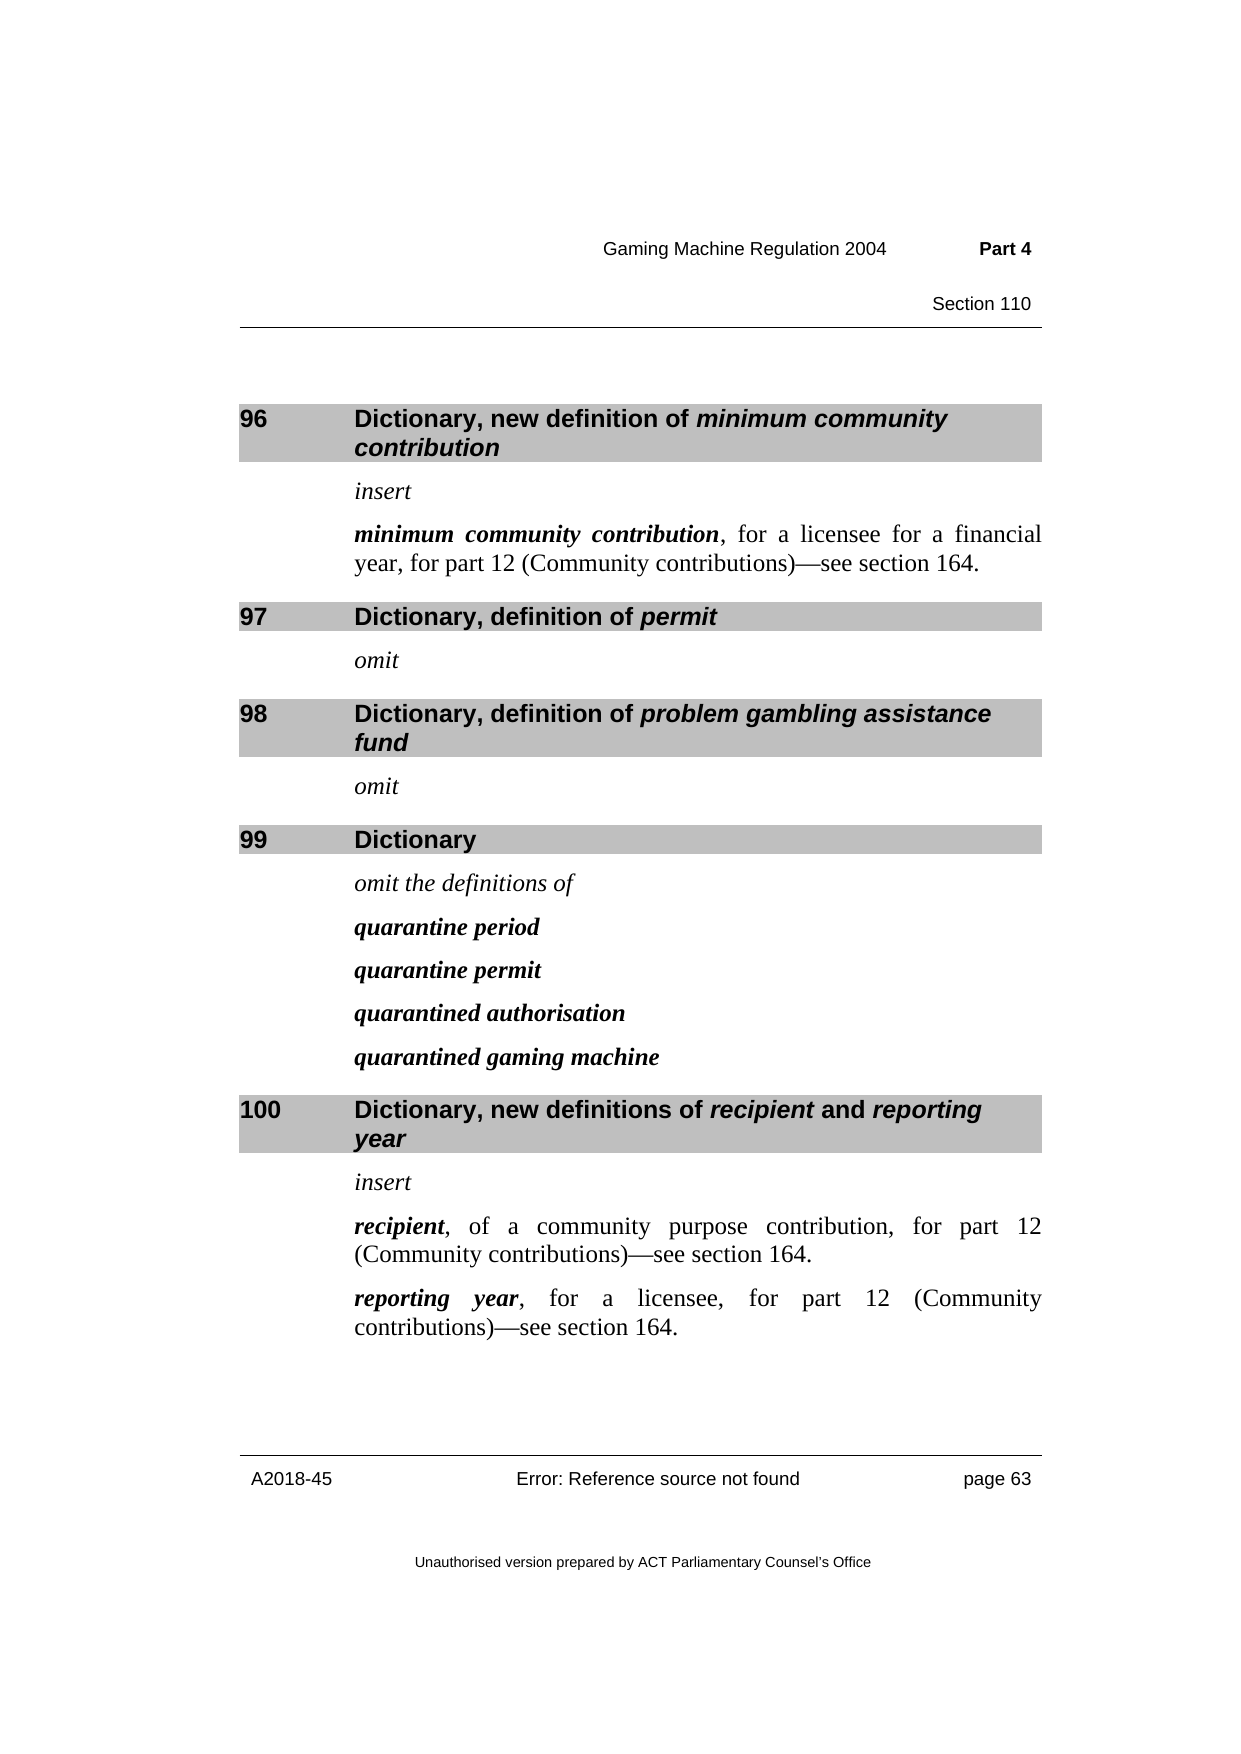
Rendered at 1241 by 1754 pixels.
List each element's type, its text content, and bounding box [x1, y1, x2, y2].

text quarantine permit [354, 955, 1042, 984]
text quarantine period [354, 912, 1042, 940]
text 98 Dictionary, definition of problem gambling assistance fund [239, 699, 1042, 757]
text recipient, of a community purpose contribution, for part 12 (Community contributions)—see section 164. [354, 1211, 1042, 1268]
text omit the definitions of [354, 868, 1042, 897]
text quarantined authorisation [354, 998, 1042, 1027]
text quarantined gaming machine [354, 1042, 1042, 1070]
text omit [354, 771, 1042, 800]
text minimum community contribution, for a licensee for a financial year, for part 12 (Community contributions)—see section 164. [354, 519, 1042, 577]
text 97 Dictionary, definition of permit [239, 602, 1042, 631]
text 96 Dictionary, new definition of minimum community contribution [239, 404, 1042, 462]
text 99 Dictionary [239, 825, 1042, 854]
text omit [354, 645, 1042, 674]
text insert [354, 1167, 1042, 1196]
text 100 Dictionary, new definitions of recipient and reporting year [239, 1095, 1042, 1153]
text insert [354, 476, 1042, 505]
text reporting year, for a licensee, for part 12 (Community contributions)—see section 164. [354, 1283, 1042, 1340]
